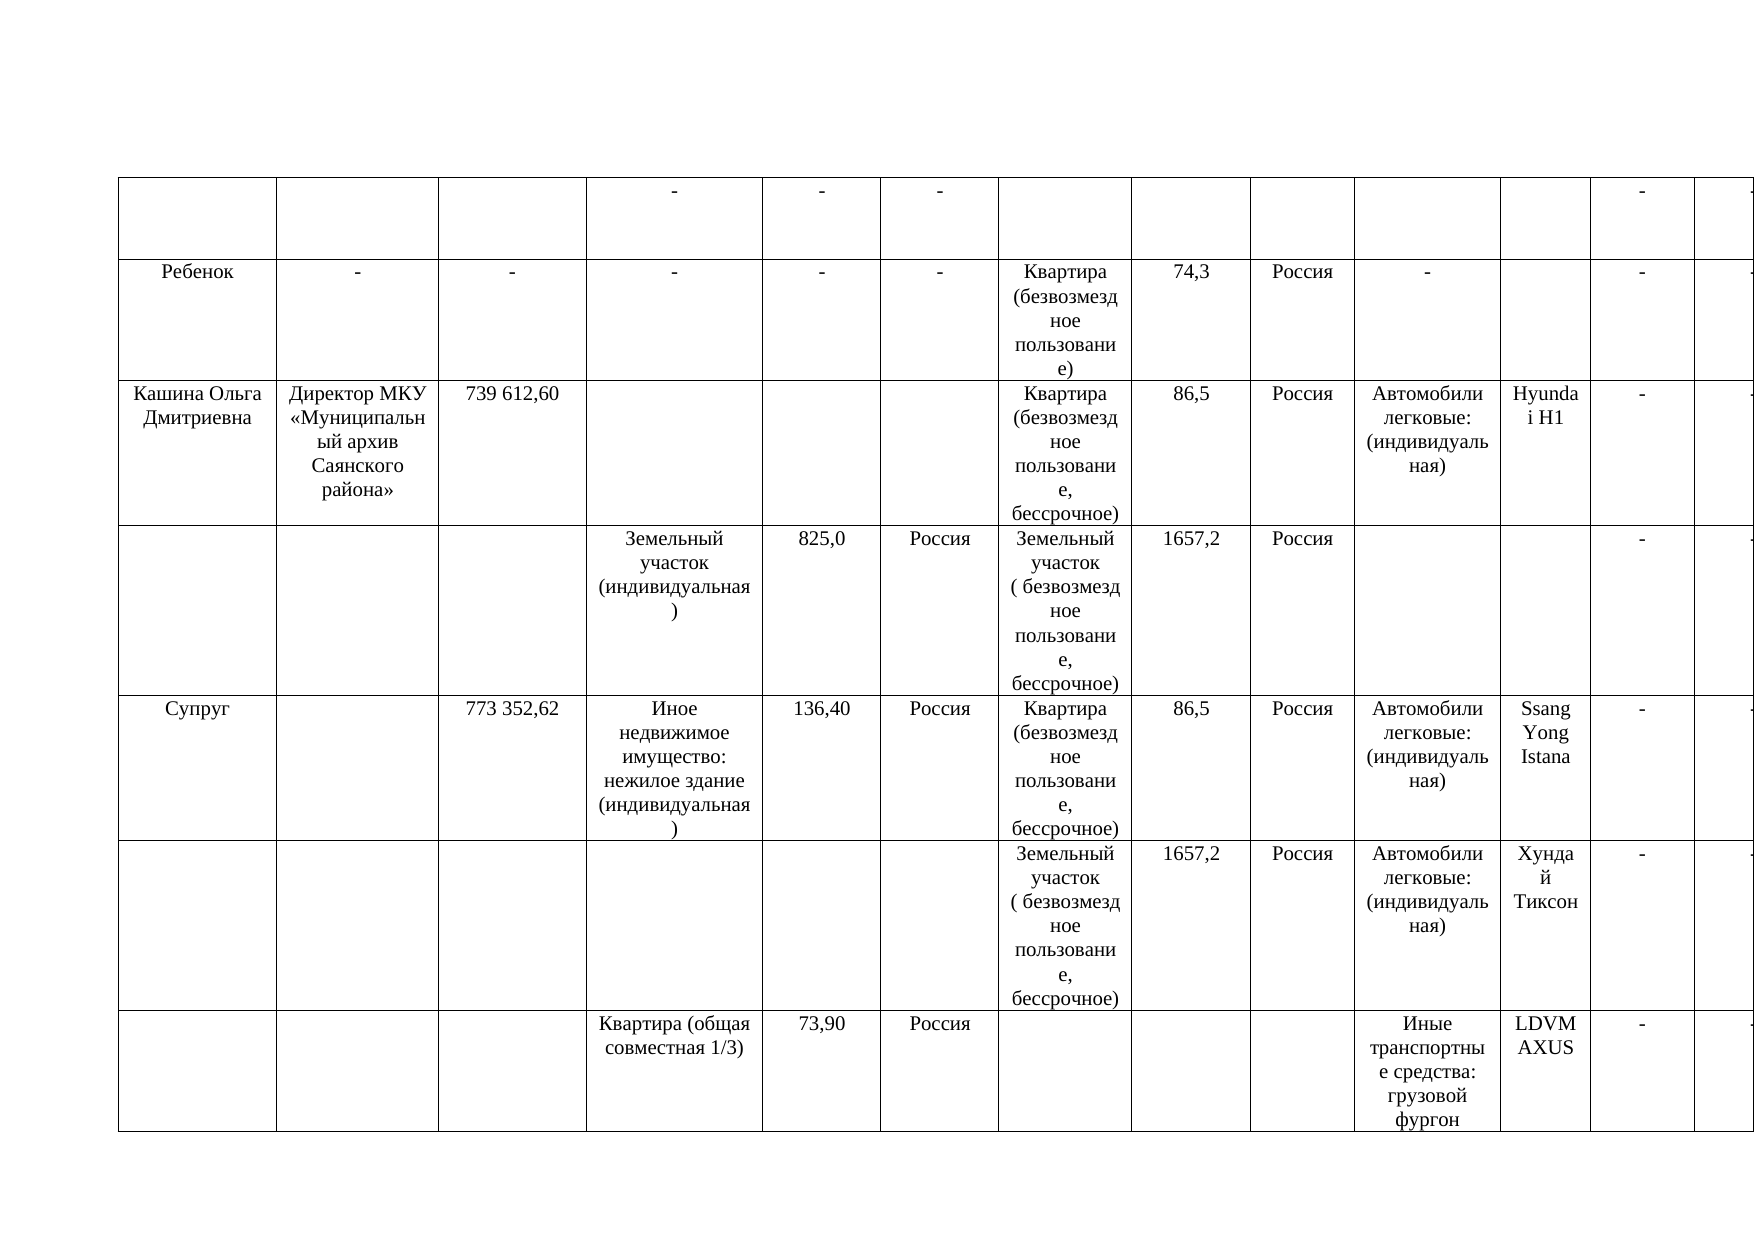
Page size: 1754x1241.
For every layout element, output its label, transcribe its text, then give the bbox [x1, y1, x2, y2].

table_cell [277, 696, 438, 840]
table_cell [1251, 178, 1354, 258]
table_cell [119, 1011, 276, 1131]
table_cell Земельный участок ( безвозмездное пользование, бессрочное) [999, 841, 1131, 1009]
table_cell Директор МКУ «Муниципальный архив Саянского района» [277, 381, 438, 525]
table_cell [277, 526, 438, 695]
table_cell Россия [1251, 696, 1354, 840]
table_cell [763, 841, 880, 1009]
table_cell [1132, 178, 1250, 258]
table_cell - [1355, 260, 1500, 380]
table_cell 773 352,62 [439, 696, 586, 840]
table_cell - [881, 178, 998, 258]
table_cell Ssang Yong Istana [1501, 696, 1590, 840]
table_cell Квартира (безвозмездное пользование, бессрочное) [999, 696, 1131, 840]
table_cell [587, 841, 762, 1009]
table_cell Квартира (безвозмездное пользование, бессрочное) [999, 381, 1131, 525]
table_cell 86,5 [1132, 696, 1250, 840]
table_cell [587, 1011, 762, 1131]
table_cell [881, 381, 998, 525]
table_cell - [1695, 526, 1753, 695]
table_cell [1501, 178, 1590, 258]
table_cell [587, 381, 762, 525]
table_cell [277, 841, 438, 1009]
table_cell - [1591, 381, 1694, 525]
table_cell - [1591, 260, 1694, 380]
table_cell Земельный участок ( безвозмездное пользование, бессрочное) [999, 526, 1131, 695]
table_cell [1355, 178, 1500, 258]
table_cell - [1591, 696, 1694, 840]
table_cell [1501, 526, 1590, 695]
table_cell [277, 1011, 438, 1131]
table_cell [1355, 1011, 1500, 1131]
table_cell - [1591, 1011, 1694, 1131]
table_cell Автомобили легковые: (индивидуальная) [1355, 381, 1500, 525]
table_cell - [1695, 841, 1753, 1009]
table_cell Россия [1251, 841, 1354, 1009]
table_cell Автомобили легковые: (индивидуальная) [1355, 841, 1500, 1009]
table_cell [999, 1011, 1131, 1131]
table_cell - [587, 260, 762, 380]
table_cell - [439, 260, 586, 380]
table_cell - [1591, 526, 1694, 695]
table_cell [439, 1011, 586, 1131]
table_cell [1251, 1011, 1354, 1131]
table_cell LDVMAXUS [1501, 1011, 1590, 1131]
table_cell - [881, 260, 998, 380]
table_cell Квартира (безвозмездное пользование) [999, 260, 1131, 380]
table_cell [439, 526, 586, 695]
table_cell - [587, 178, 762, 258]
table_cell [999, 178, 1131, 258]
table_cell Россия [881, 526, 998, 695]
table_cell - [1695, 1011, 1753, 1131]
table_cell [119, 841, 276, 1009]
table_cell - [1591, 178, 1694, 258]
table_cell Земельный участок (индивидуальная) [587, 526, 762, 695]
table_cell [1132, 1011, 1250, 1131]
table_cell - [1591, 841, 1694, 1009]
table_cell Hyundai H1 [1501, 381, 1590, 525]
table_cell 1657,2 [1132, 526, 1250, 695]
table_cell Россия [881, 696, 998, 840]
table_cell - [1695, 260, 1753, 380]
table_cell 73,90 [763, 1011, 880, 1131]
table_cell [119, 526, 276, 695]
table_cell Автомобили легковые: (индивидуальная) [1355, 696, 1500, 840]
table_cell Россия [881, 1011, 998, 1131]
table_cell - [277, 260, 438, 380]
table_cell [881, 841, 998, 1009]
table_cell - [763, 260, 880, 380]
table_cell 1657,2 [1132, 841, 1250, 1009]
table_cell [1501, 260, 1590, 380]
table_cell 825,0 [763, 526, 880, 695]
table_cell Супруг [119, 696, 276, 840]
table_cell [763, 381, 880, 525]
table_cell Россия [1251, 381, 1354, 525]
table_cell Хундай Тиксон [1501, 841, 1590, 1009]
table_cell - [1695, 178, 1753, 258]
table_cell Россия [1251, 526, 1354, 695]
table_cell 86,5 [1132, 381, 1250, 525]
table_cell Иное недвижимое имущество: нежилое здание (индивидуальная) [587, 696, 762, 840]
table_cell [1355, 526, 1500, 695]
table_cell - [1695, 696, 1753, 840]
table_cell - [763, 178, 880, 258]
table_cell 739 612,60 [439, 381, 586, 525]
table_cell Ребенок [119, 260, 276, 380]
table_cell - [1695, 381, 1753, 525]
table_cell Кашина Ольга Дмитриевна [119, 381, 276, 525]
table_cell [439, 841, 586, 1009]
table_cell 136,40 [763, 696, 880, 840]
table_cell Россия [1251, 260, 1354, 380]
table_cell 74,3 [1132, 260, 1250, 380]
